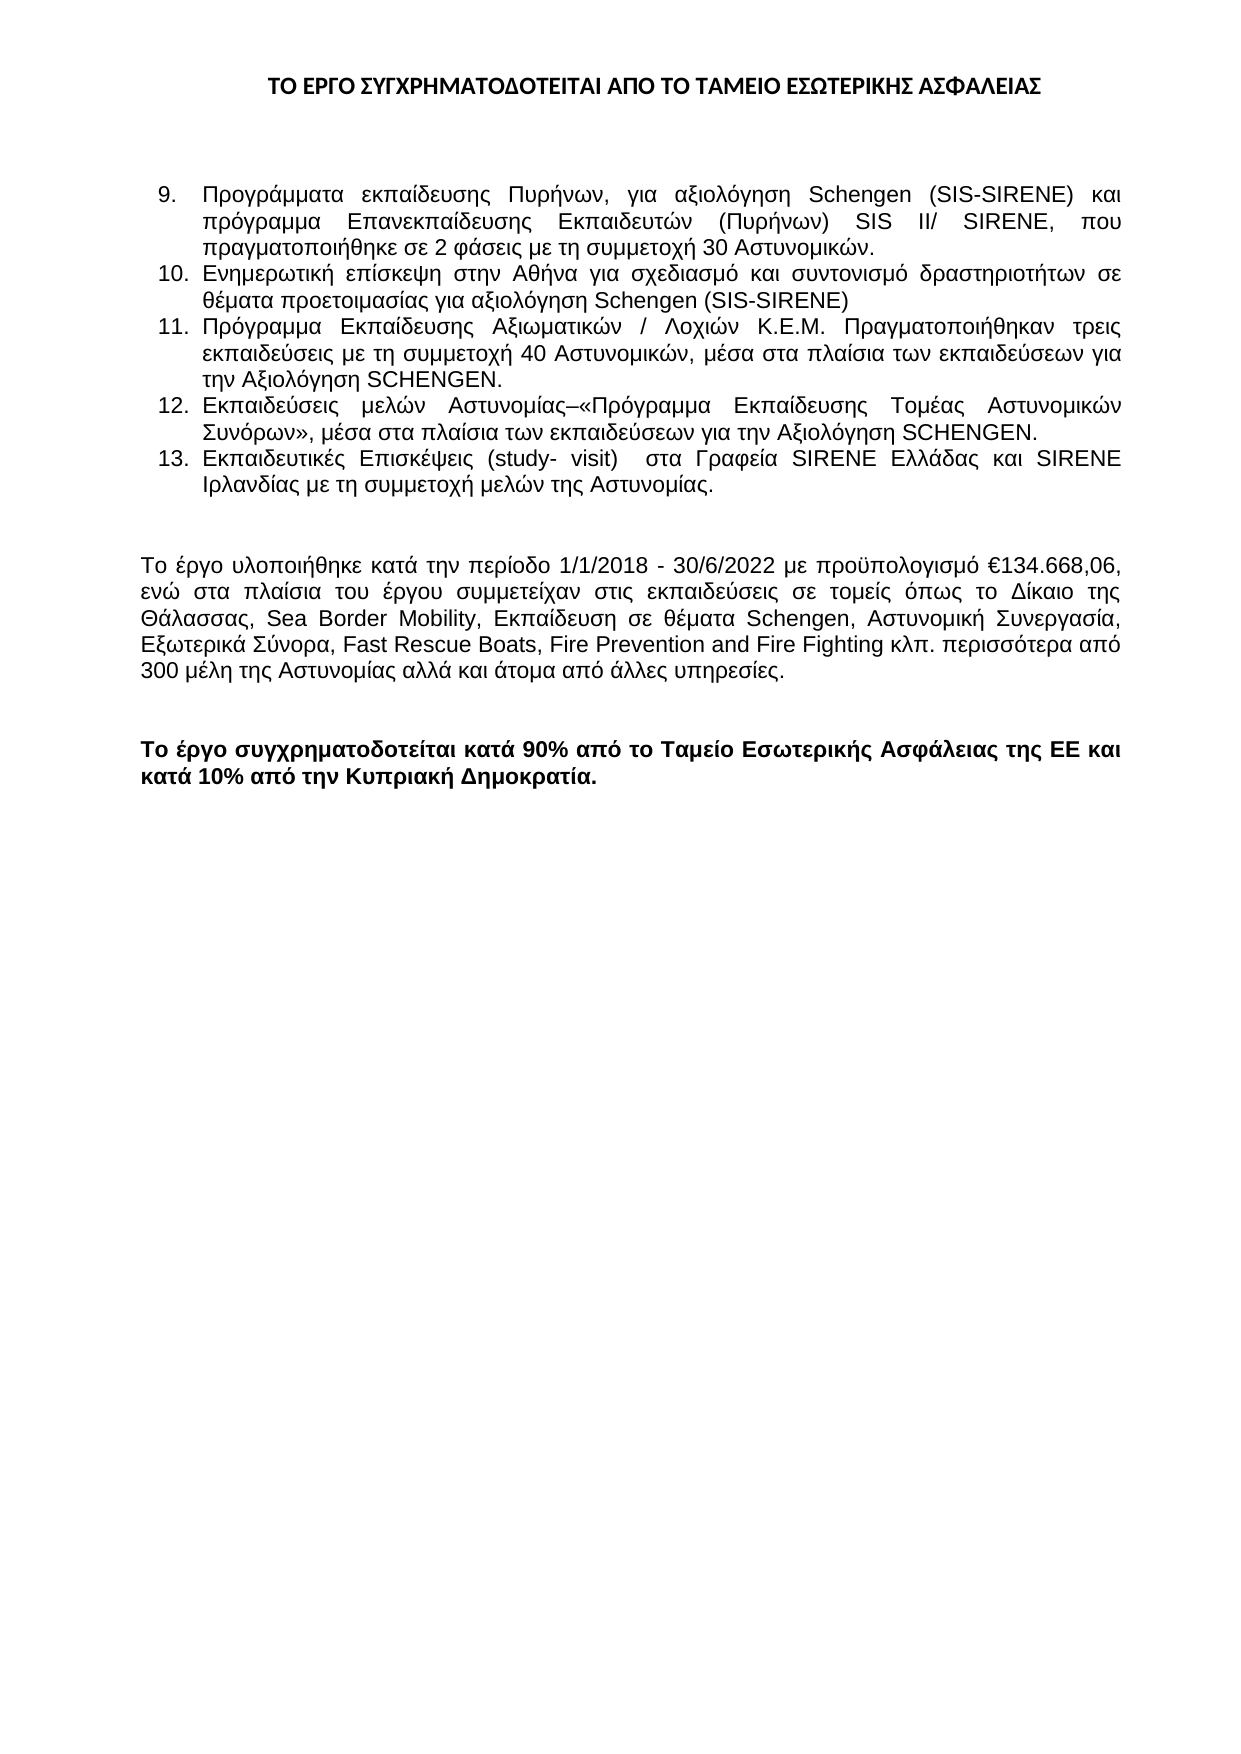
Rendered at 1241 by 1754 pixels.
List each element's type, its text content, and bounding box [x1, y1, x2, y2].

text 11. Πρόγραμμα Εκπαίδευσης Αξιωματικών / Λοχιών Κ.Ε.Μ. Πραγματοποιήθηκαν τρεις εκπαιδεύσεις με τη συμμετοχή 40 Αστυνομικών, μέσα στα πλαίσια των εκπαιδεύσεων για την Αξιολόγηση SCHENGEN. [158, 313, 1122, 392]
text Το έργο συγχρηματοδοτείται κατά 90% από το Ταμείο Εσωτερικής Ασφάλειας της ΕΕ και κατά 10% από την Κυπριακή Δημοκρατία. [140, 736, 1122, 789]
text 10. Ενημερωτική επίσκεψη στην Αθήνα για σχεδιασμό και συντονισμό δραστηριοτήτων σε θέματα προετοιμασίας για αξιολόγηση Schengen (SIS-SIRENE) [158, 260, 1122, 313]
text 13. Εκπαιδευτικές Επισκέψεις (study- visit) στα Γραφεία SIRENE Ελλάδας και SIRENE Ιρλανδίας με τη συμμετοχή μελών της Αστυνομίας. [158, 445, 1122, 498]
text 12. Εκπαιδεύσεις μελών Αστυνομίας–«Πρόγραμμα Εκπαίδευσης Τομέας Αστυνομικών Συνόρων», μέσα στα πλαίσια των εκπαιδεύσεων για την Αξιολόγηση SCHENGEN. [158, 392, 1122, 445]
text Το έργο υλοποιήθηκε κατά την περίοδο 1/1/2018 - 30/6/2022 με προϋπολογισμό €134.668,06, ενώ στα πλαίσια του έργου συμμετείχαν στις εκπαιδεύσεις σε τομείς όπως το Δίκαιο της Θάλασσας, Sea Border Mobility, Εκπαίδευση σε θέματα Schengen, Αστυνομική Συνεργασία, Εξωτερικά Σύνορα, Fast Rescue Boats, Fire Prevention and Fire Fighting κλπ. περισσότερα από 300 μέλη της Αστυνομίας αλλά και άτομα από άλλες υπηρεσίες. [140, 552, 1122, 684]
text 9. Προγράμματα εκπαίδευσης Πυρήνων, για αξιολόγηση Schengen (SIS-SIRENE) και πρόγραμμα Επανεκπαίδευσης Εκπαιδευτών (Πυρήνων) SIS II/ SIRENE, που πραγματοποιήθηκε σε 2 φάσεις με τη συμμετοχή 30 Αστυνομικών. [158, 181, 1122, 260]
